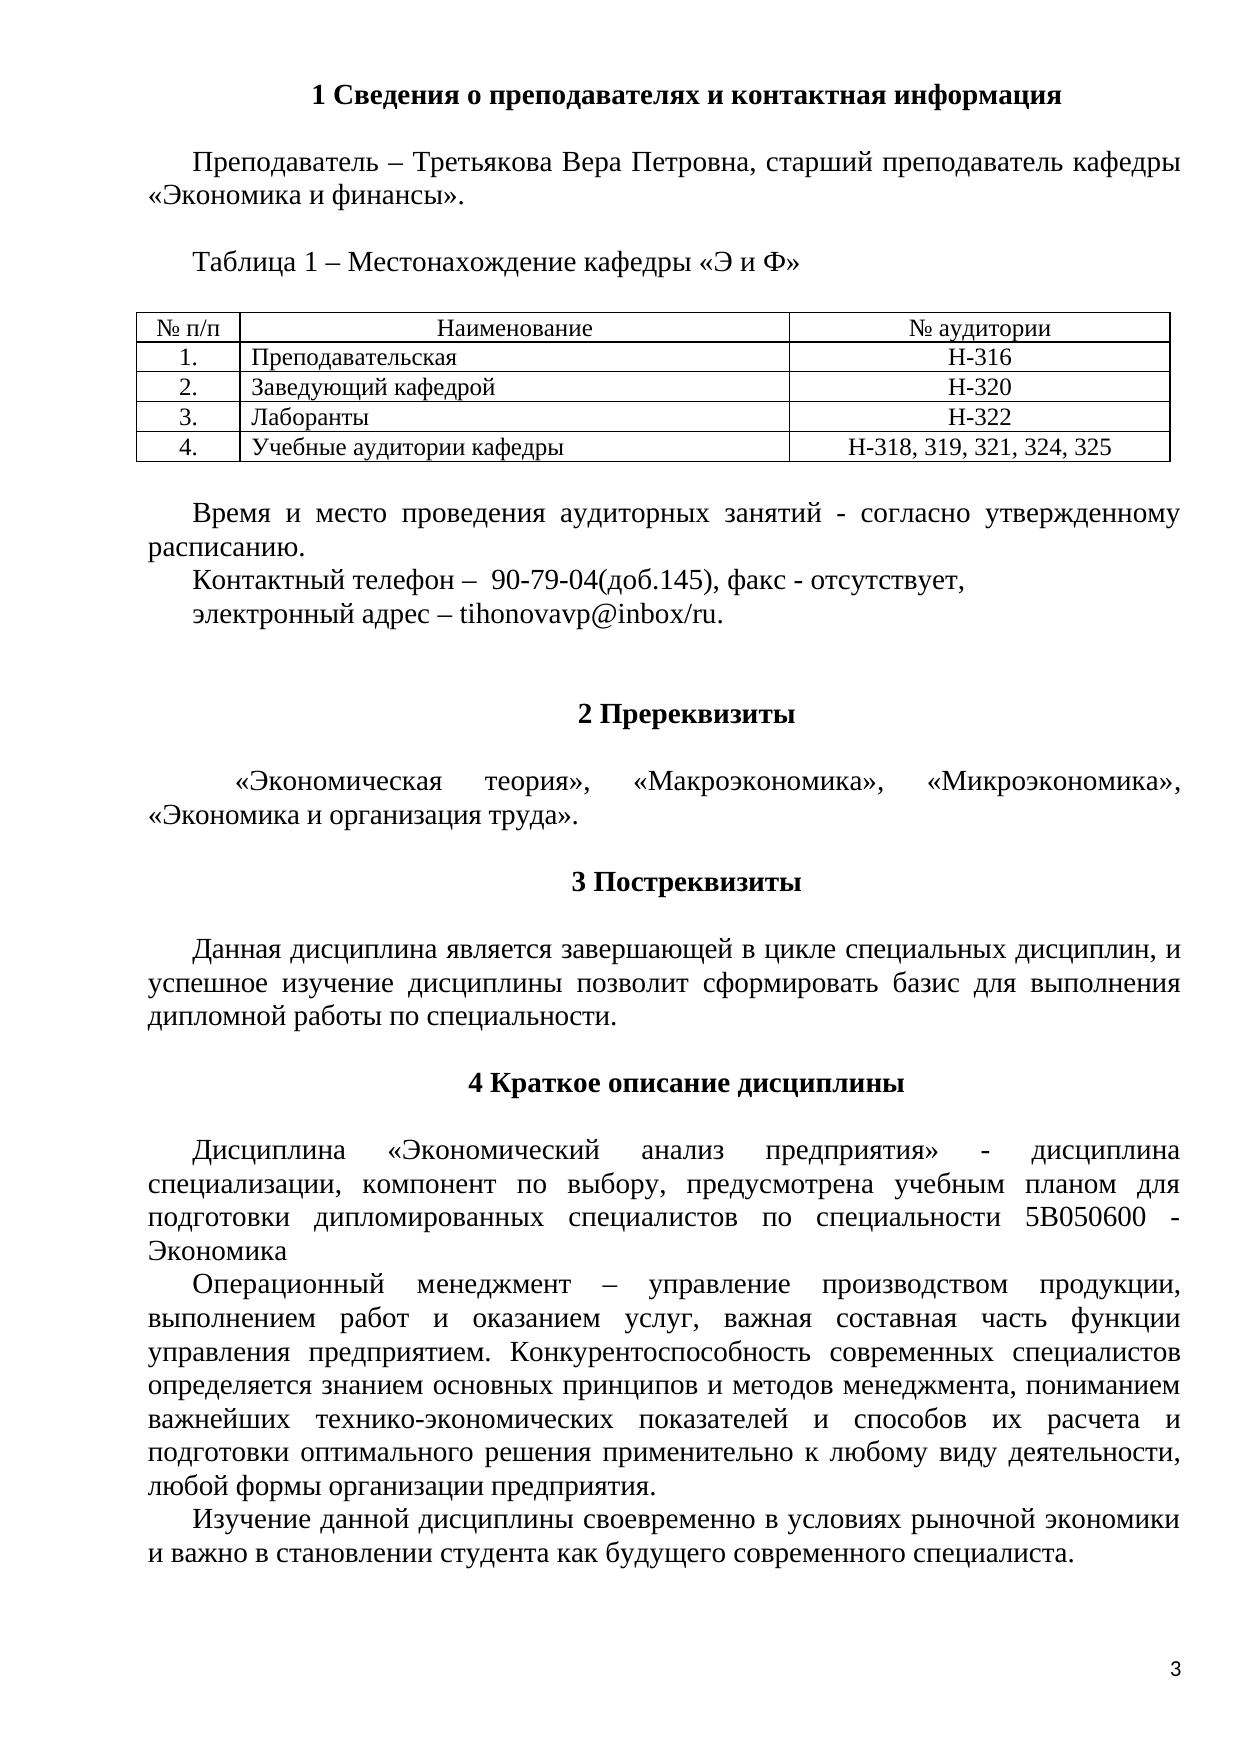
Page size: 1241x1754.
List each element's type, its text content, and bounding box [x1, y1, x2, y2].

table_cell 4. [137, 432, 239, 461]
text Изучение данной дисциплины своевременно в условиях рыночной экономики и важно в становлении студента как будущего современного специалиста. [148, 1501, 1181, 1568]
text Операционный менеджмент – управление производством продукции, выполнением работ и оказанием услуг, важная составная часть функции управления предприятием. Конкурентоспособность современных специалистов определяется знанием основных принципов и методов менеджмента, пониманием важнейших технико-экономических показателей и способов их расчета и подготовки оптимального решения применительно к любому виду деятельности, любой формы организации предприятия. [148, 1267, 1181, 1501]
text Контактный телефон – 90-79-04(доб.145), факс - отсутствует, [148, 562, 1181, 596]
text 4 Краткое описание дисциплины [148, 1065, 1181, 1099]
table_cell Н-322 [790, 402, 1169, 431]
text 3 Постреквизиты [148, 864, 1181, 898]
text 1 Сведения о преподавателях и контактная информация [148, 77, 1181, 110]
table_header № аудитории [790, 313, 1169, 341]
table_cell Н-318, 319, 321, 324, 325 [790, 432, 1169, 461]
table_cell Учебные аудитории кафедры [241, 432, 789, 461]
text «Экономическая теория», «Макроэкономика», «Микроэкономика», «Экономика и организация труда». [148, 763, 1181, 831]
text электронный адрес – tihonovavp@inbox/ru. [148, 596, 1181, 629]
text 2 Пререквизиты [148, 696, 1181, 730]
table_cell Преподавательская [241, 343, 789, 371]
table_header Наименование [241, 313, 789, 341]
table_cell Заведующий кафедрой [241, 372, 789, 401]
text Таблица 1 – Местонахождение кафедры «Э и Ф» [148, 244, 1181, 278]
table_cell 1. [137, 343, 239, 371]
table_cell Лаборанты [241, 402, 789, 431]
table_header № п/п [137, 313, 239, 341]
text Дисциплина «Экономический анализ предприятия» - дисциплина специализации, компонент по выбору, предусмотрена учебным планом для подготовки дипломированных специалистов по специальности 5В050600 - Экономика [148, 1132, 1181, 1267]
text Преподаватель – Третьякова Вера Петровна, старший преподаватель кафедры «Экономика и финансы». [148, 144, 1181, 211]
text Время и место проведения аудиторных занятий - согласно утвержденному расписанию. [148, 495, 1181, 562]
table_cell 3. [137, 402, 239, 431]
table_cell Н-316 [790, 343, 1169, 371]
text Данная дисциплина является завершающей в цикле специальных дисциплин, и успешное изучение дисциплины позволит сформировать базис для выполнения дипломной работы по специальности. [148, 931, 1181, 1032]
table_cell 2. [137, 372, 239, 401]
table_cell Н-320 [790, 372, 1169, 401]
